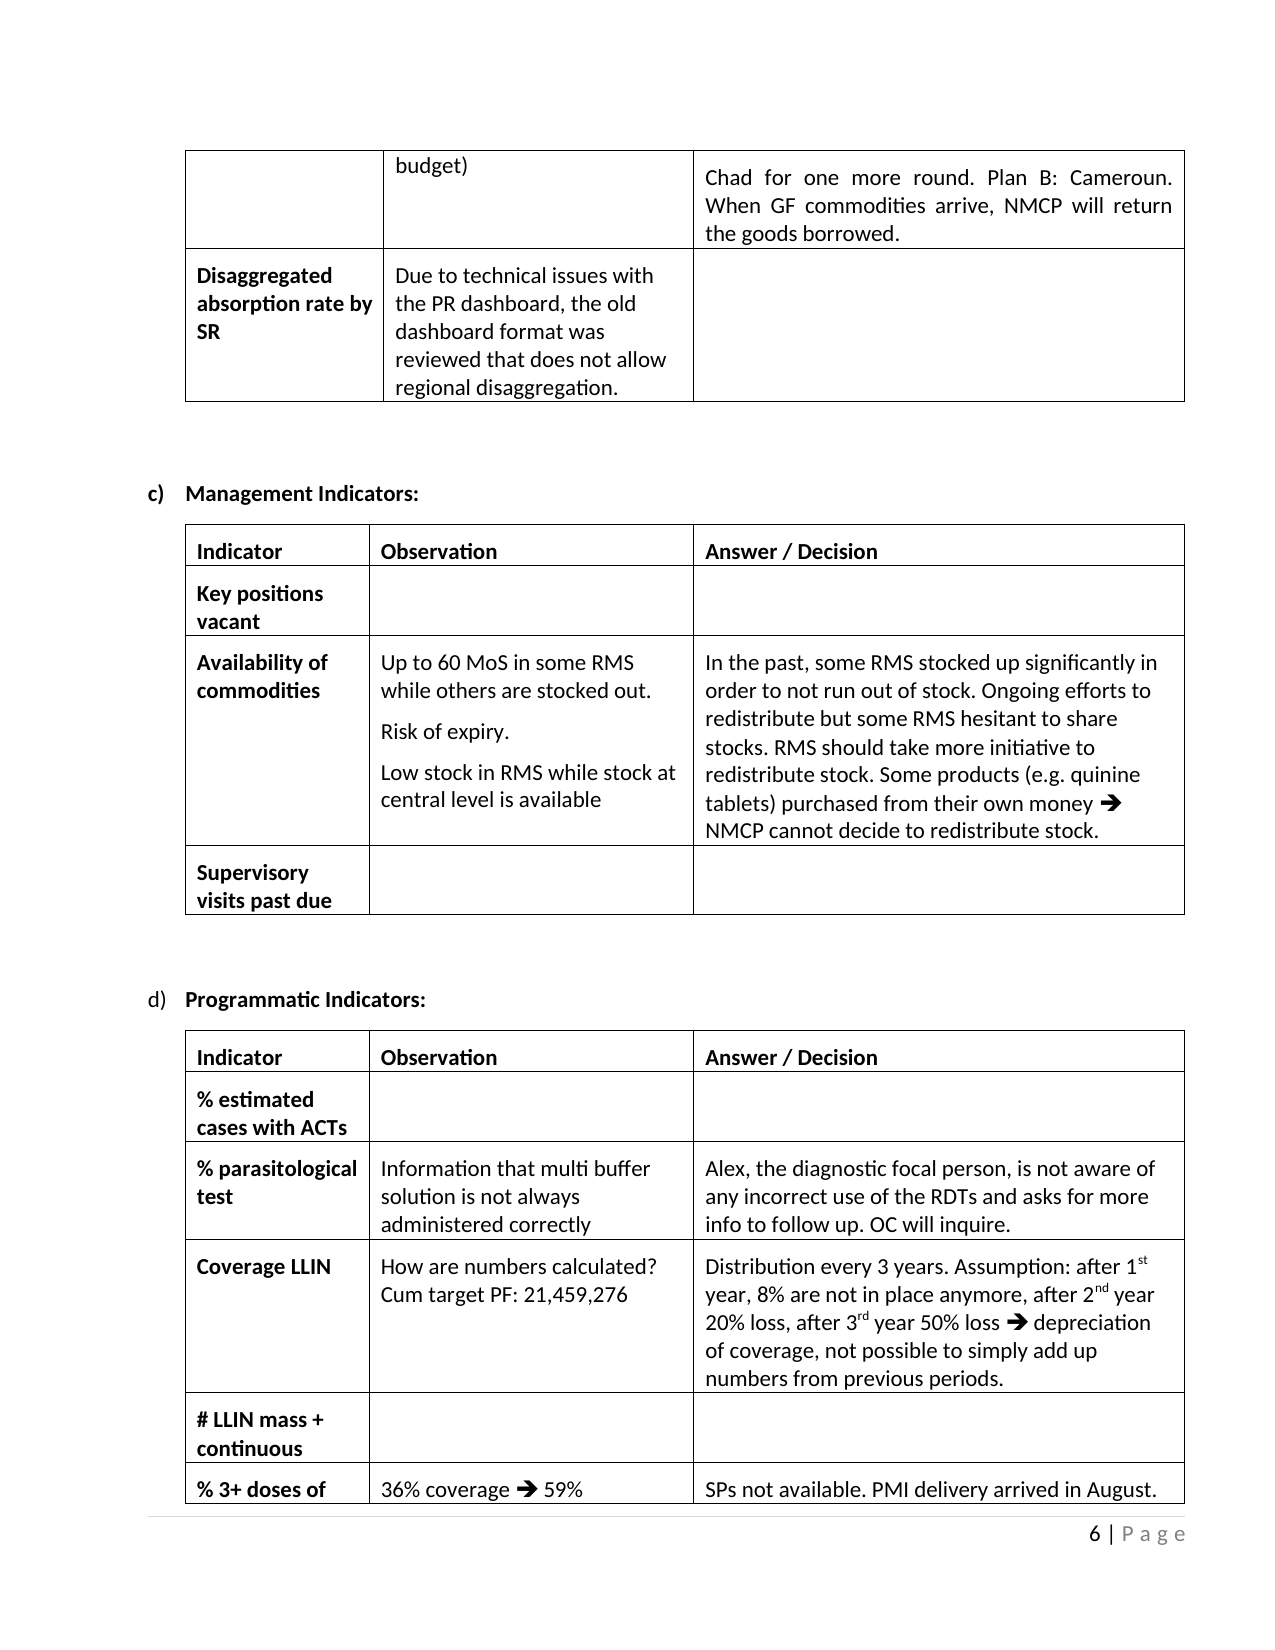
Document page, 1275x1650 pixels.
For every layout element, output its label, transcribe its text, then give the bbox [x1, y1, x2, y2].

table_cell Information that multi buffer solution is not always administered correctly [370, 1142, 693, 1238]
table_cell Disaggregated absorption rate by SR [186, 249, 383, 401]
list Programmatic Indicators: [148, 985, 1185, 1013]
table_cell # LLIN mass + continuous [186, 1393, 369, 1462]
table_cell [694, 1393, 1184, 1462]
table_cell [370, 566, 693, 635]
table_cell [694, 249, 1184, 401]
list Management Indicators: [148, 479, 1185, 507]
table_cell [370, 1463, 693, 1503]
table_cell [186, 151, 383, 248]
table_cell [384, 151, 693, 248]
table_cell [694, 566, 1184, 635]
table_header Indicator [186, 525, 369, 565]
table_cell Key positions vacant [186, 566, 369, 635]
table_header Answer / Decision [694, 1031, 1184, 1071]
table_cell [694, 151, 1184, 248]
table_cell [694, 846, 1184, 914]
table_cell How are numbers calculated? Cum target PF: 21,459,276 [370, 1240, 693, 1392]
table_cell In the past, some RMS stocked up significantly in order to not run out of stock. Ongoing efforts to redistribute but some RMS hesitant to share stocks. RMS should take more initiative to redistribute stock. Some products (e.g. quinine tablets) purchased from their own money NMCP cannot decide to redistribute stock. [694, 636, 1184, 845]
table_cell Coverage LLIN [186, 1240, 369, 1392]
table_cell Distribution every 3 years. Assumption: after 1st year, 8% are not in place anymore, after 2nd year 20% loss, after 3rd year 50% loss depreciation of coverage, not possible to simply add up numbers from previous periods. [694, 1240, 1184, 1392]
table_cell % 3+ doses of IPTp [186, 1463, 369, 1503]
table_cell [694, 1072, 1184, 1141]
table_cell % estimated cases with ACTs [186, 1072, 369, 1141]
table_cell % parasitological test [186, 1142, 369, 1238]
table_cell Up to 60 MoS in some RMS while others are stocked out. Risk of expiry. Low stock in RMS while stock at central level is available [370, 636, 693, 845]
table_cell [694, 1463, 1184, 1503]
table_cell Availability of commodities [186, 636, 369, 845]
table_cell Supervisory visits past due [186, 846, 369, 914]
table_header Observation [370, 1031, 693, 1071]
table_header Answer / Decision [694, 525, 1184, 565]
table_cell Due to technical issues with the PR dashboard, the old dashboard format was reviewed that does not allow regional disaggregation. [384, 249, 693, 401]
table_cell [370, 846, 693, 914]
table_cell Alex, the diagnostic focal person, is not aware of any incorrect use of the RDTs and asks for more info to follow up. OC will inquire. [694, 1142, 1184, 1238]
table_cell [370, 1072, 693, 1141]
table_header Observation [370, 525, 693, 565]
table_cell [370, 1393, 693, 1462]
table_header Indicator [186, 1031, 369, 1071]
